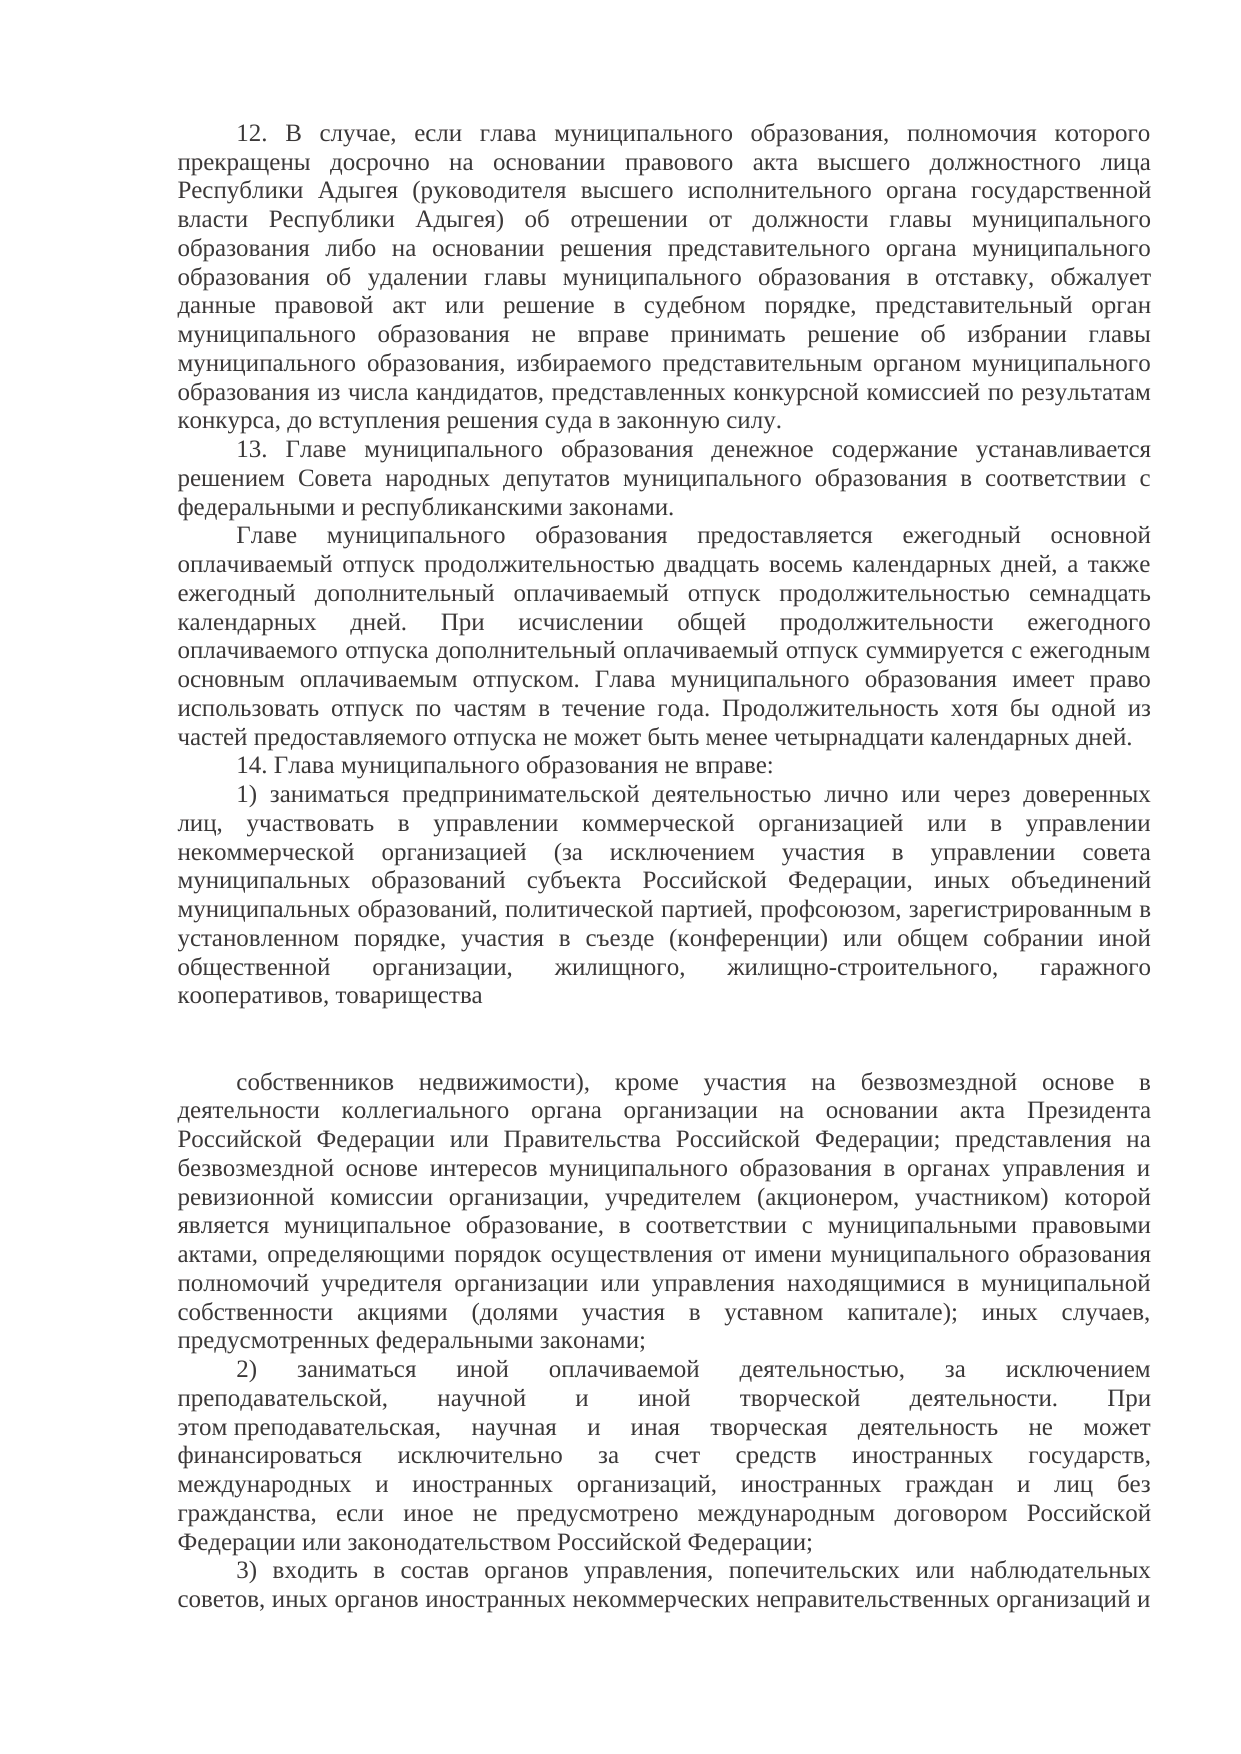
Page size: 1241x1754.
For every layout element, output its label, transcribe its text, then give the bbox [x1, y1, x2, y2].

text Главе муниципального образования предоставляется ежегодный основной оплачиваемый отпуск продолжительностью двадцать восемь календарных дней, а также ежегодный дополнительный оплачиваемый отпуск продолжительностью семнадцать календарных дней. При исчислении общей продолжительности ежегодного оплачиваемого отпуска дополнительный оплачиваемый отпуск суммируется с ежегодным основным оплачиваемым отпуском. Глава муниципального образования имеет право использовать отпуск по частям в течение года. Продолжительность хотя бы одной из частей предоставляемого отпуска не может быть менее четырнадцати календарных дней. [177, 521, 1152, 751]
text 12. В случае, если глава муниципального образования, полномочия которого прекращены досрочно на основании правового акта высшего должностного лица Республики Адыгея (руководителя высшего исполнительного органа государственной власти Республики Адыгея) об отрешении от должности главы муниципального образования либо на основании решения представительного органа муниципального образования об удалении главы муниципального образования в отставку, обжалует данные правовой акт или решение в судебном порядке, представительный орган муниципального образования не вправе принимать решение об избрании главы муниципального образования, избираемого представительным органом муниципального образования из числа кандидатов, представленных конкурсной комиссией по результатам конкурса, до вступления решения суда в законную силу. [177, 118, 1152, 434]
text 13. Главе муниципального образования денежное содержание устанавливается решением Совета народных депутатов муниципального образования в соответствии с федеральными и республиканскими законами. [177, 434, 1152, 521]
text 1) заниматься предпринимательской деятельностью лично или через доверенных лиц, участвовать в управлении коммерческой организацией или в управлении некоммерческой организацией (за исключением участия в управлении совета муниципальных образований субъекта Российской Федерации, иных объединений муниципальных образований, политической партией, профсоюзом, зарегистрированным в установленном порядке, участия в съезде (конференции) или общем собрании иной общественной организации, жилищного, жилищно-строительного, гаражного кооперативов, товарищества [177, 779, 1152, 1009]
text 2) заниматься иной оплачиваемой деятельностью, за исключением преподавательской, научной и иной творческой деятельности. При этом преподавательская, научная и иная творческая деятельность не может финансироваться исключительно за счет средств иностранных государств, международных и иностранных организаций, иностранных граждан и лиц без гражданства, если иное не предусмотрено международным договором Российской Федерации или законодательством Российской Федерации; [177, 1354, 1152, 1556]
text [177, 1556, 1152, 1613]
text собственников недвижимости), кроме участия на безвозмездной основе в деятельности коллегиального органа организации на основании акта Президента Российской Федерации или Правительства Российской Федерации; представления на безвозмездной основе интересов муниципального образования в органах управления и ревизионной комиссии организации, учредителем (акционером, участником) которой является муниципальное образование, в соответствии с муниципальными правовыми актами, определяющими порядок осуществления от имени муниципального образования полномочий учредителя организации или управления находящимися в муниципальной собственности акциями (долями участия в уставном капитале); иных случаев, предусмотренных федеральными законами; [177, 1067, 1152, 1354]
text 14. Глава муниципального образования не вправе: [177, 751, 1152, 779]
